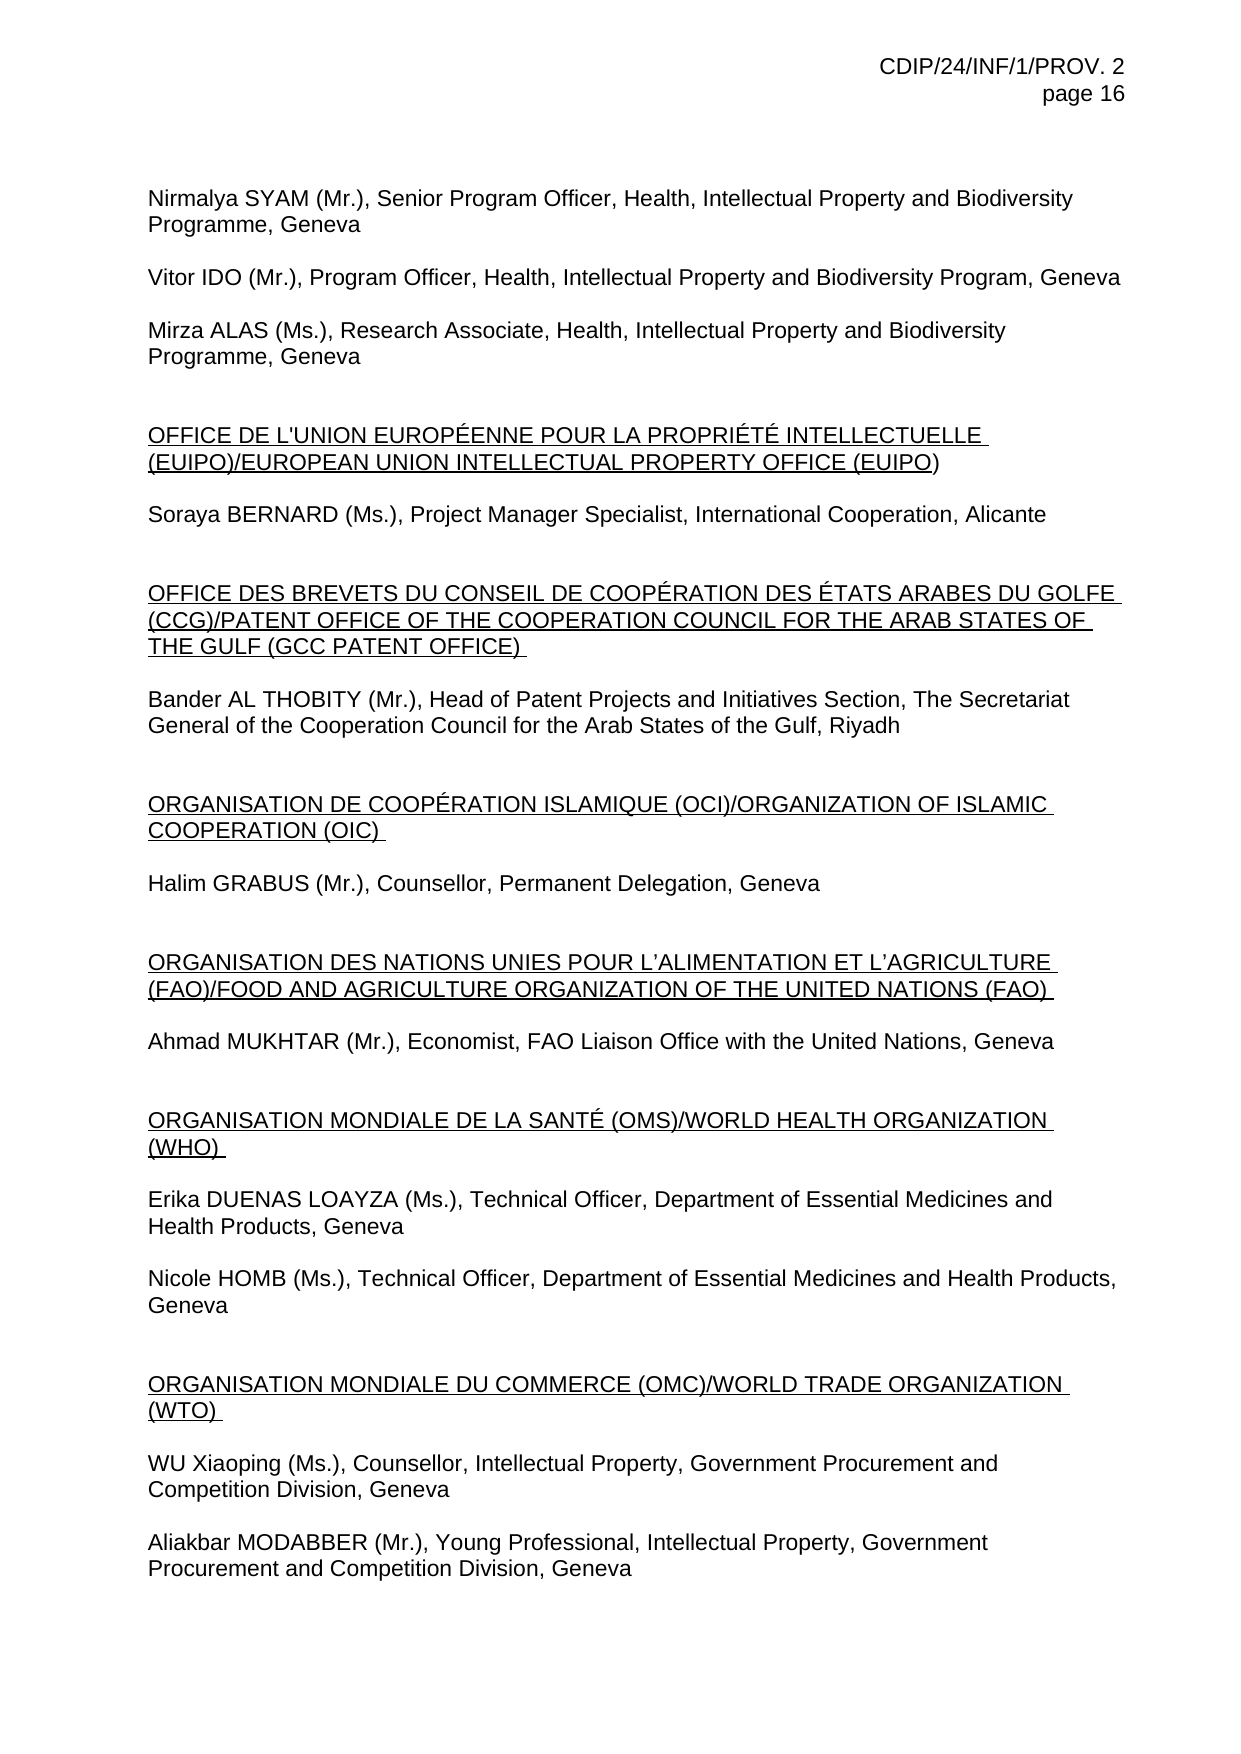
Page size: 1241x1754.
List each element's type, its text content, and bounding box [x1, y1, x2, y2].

text Bander AL THOBITY (Mr.), Head of Patent Projects and Initiatives Section, The Secretariat General of the Cooperation Council for the Arab States of the Gulf, Riyadh [148, 686, 1125, 738]
text OFFICE DES BREVETS DU CONSEIL DE COOPÉRATION DES ÉTATS ARABES DU GOLFE (CCG)/PATENT OFFICE OF THE COOPERATION COUNCIL FOR THE ARAB STATES OF THE GULF (GCC PATENT OFFICE) [148, 580, 1125, 659]
text Vitor IDO (Mr.), Program Officer, Health, Intellectual Property and Biodiversity Program, Geneva [148, 264, 1125, 290]
text Aliakbar MODABBER (Mr.), Young Professional, Intellectual Property, Government Procurement and Competition Division, Geneva [148, 1529, 1125, 1582]
text Mirza ALAS (Ms.), Research Associate, Health, Intellectual Property and Biodiversity Programme, Geneva [148, 317, 1125, 369]
text Erika DUENAS LOAYZA (Ms.), Technical Officer, Department of Essential Medicines and Health Products, Geneva [148, 1186, 1125, 1239]
text ORGANISATION DES NATIONS UNIES POUR L’ALIMENTATION ET L’AGRICULTURE (FAO)/FOOD AND AGRICULTURE ORGANIZATION OF THE UNITED NATIONS (FAO) [148, 949, 1125, 1002]
text Soraya BERNARD (Ms.), Project Manager Specialist, International Cooperation, Alicante [148, 501, 1125, 527]
text Ahmad MUKHTAR (Mr.), Economist, FAO Liaison Office with the United Nations, Geneva [148, 1028, 1125, 1054]
text Nicole HOMB (Ms.), Technical Officer, Department of Essential Medicines and Health Products, Geneva [148, 1265, 1125, 1318]
text Nirmalya SYAM (Mr.), Senior Program Officer, Health, Intellectual Property and Biodiversity Programme, Geneva [148, 185, 1125, 238]
text ORGANISATION MONDIALE DE LA SANTÉ (OMS)/WORLD HEALTH ORGANIZATION (WHO) [148, 1107, 1125, 1160]
text OFFICE DE L'UNION EUROPÉENNE POUR LA PROPRIÉTÉ INTELLECTUELLE (EUIPO)/EUROPEAN UNION INTELLECTUAL PROPERTY OFFICE (EUIPO) [148, 422, 1125, 475]
text Halim GRABUS (Mr.), Counsellor, Permanent Delegation, Geneva [148, 870, 1125, 896]
text ORGANISATION MONDIALE DU COMMERCE (OMC)/WORLD TRADE ORGANIZATION (WTO) [148, 1371, 1125, 1423]
text ORGANISATION DE COOPÉRATION ISLAMIQUE (OCI)/ORGANIZATION OF ISLAMIC COOPERATION (OIC) [148, 791, 1125, 844]
text WU Xiaoping (Ms.), Counsellor, Intellectual Property, Government Procurement and Competition Division, Geneva [148, 1450, 1125, 1503]
